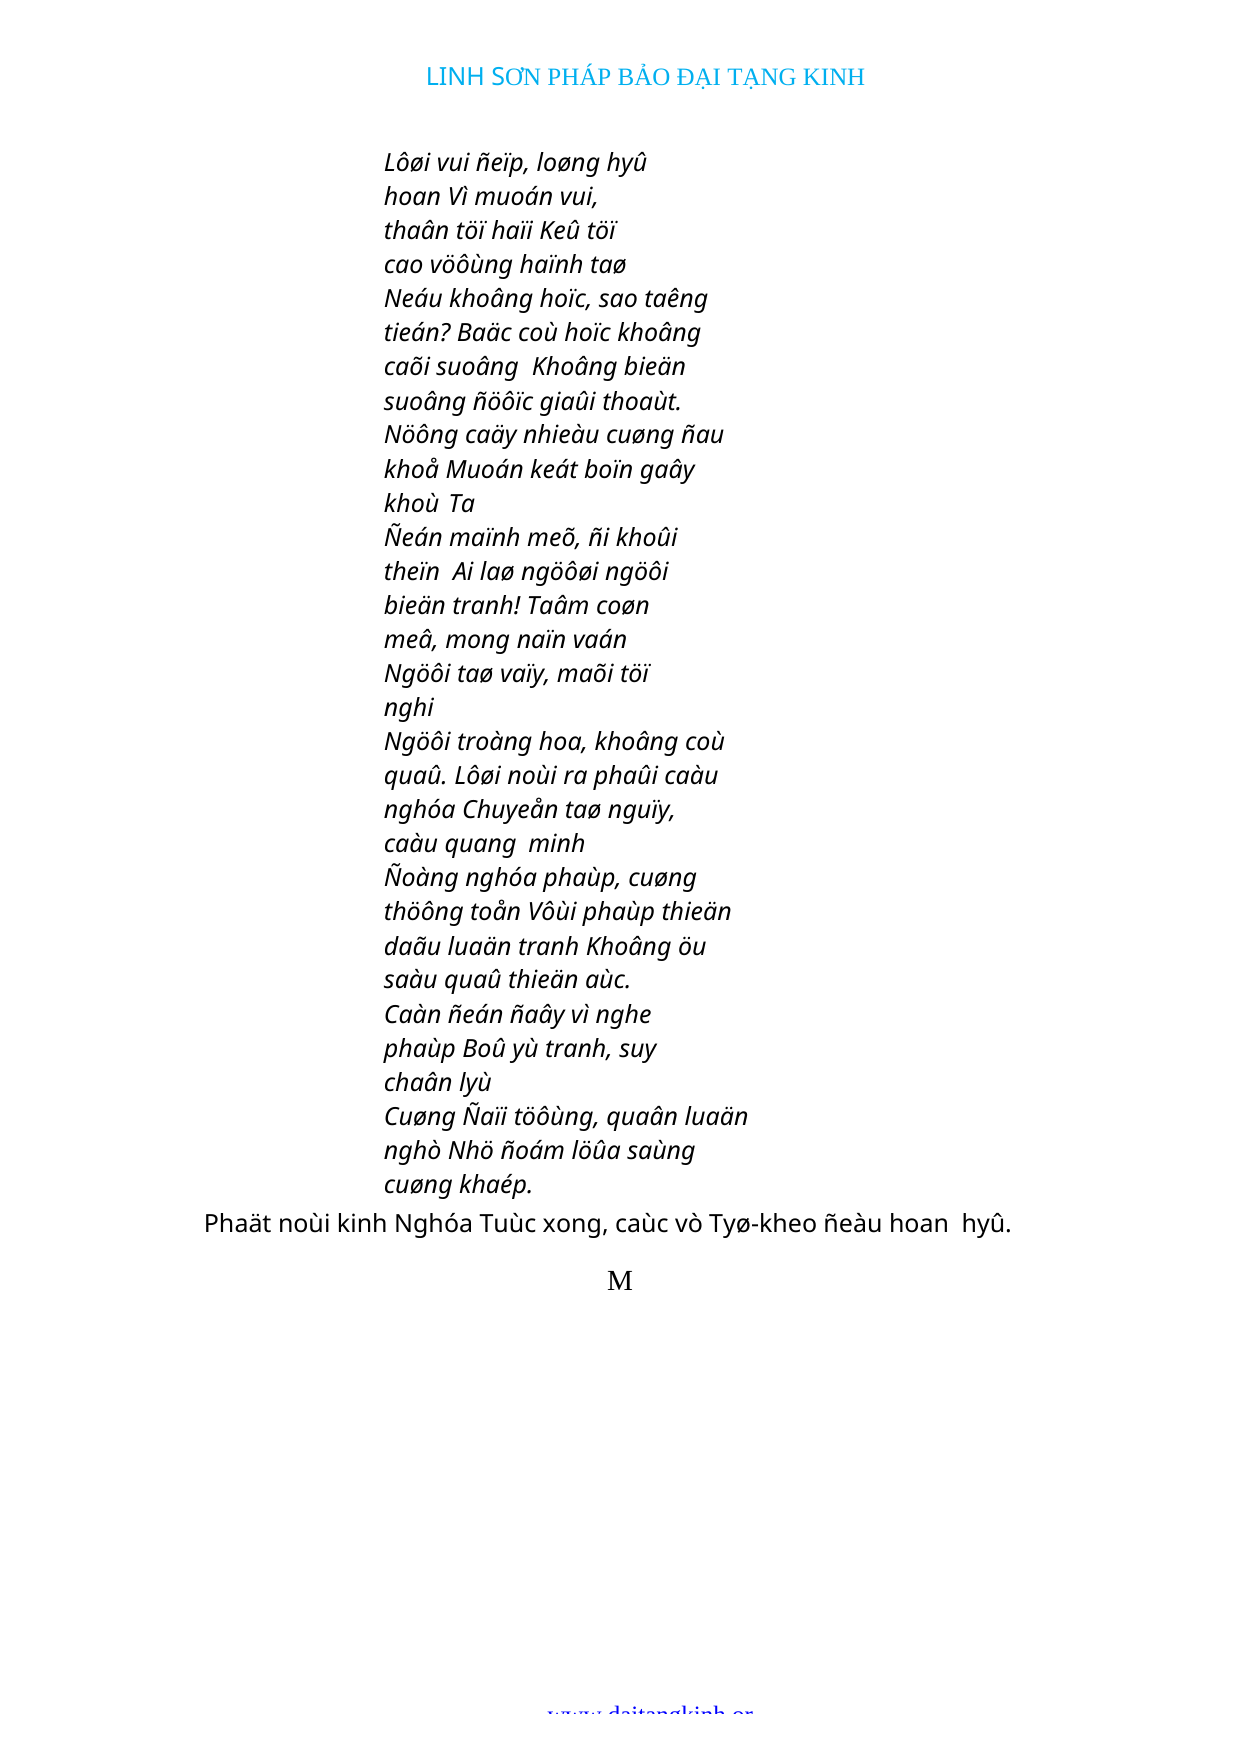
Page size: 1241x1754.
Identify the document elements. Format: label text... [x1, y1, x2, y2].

text Ñoàng nghóa phaùp, cuøng thöông toån Vôùi phaùp thieän daãu luaän tranh Khoâng öu saàu quaû thieän aùc. [384, 860, 756, 996]
text Ngöôi troàng hoa, khoâng coù quaû. Lôøi noùi ra phaûi caàu nghóa Chuyeån taø nguïy, caàu quang minh [384, 724, 728, 860]
text Ñeán maïnh meõ, ñi khoûi theïn Ai laø ngöôøi ngöôi bieän tranh! Taâm coøn meâ, mong naïn vaán Ngöôi taø vaïy, maõi töï nghi [384, 519, 684, 724]
text Phaät noùi kinh Nghóa Tuùc xong, caùc vò Tyø-kheo ñeàu hoan hyû. [204, 1206, 1105, 1239]
text M [135, 1263, 1104, 1297]
text Neáu khoâng hoïc, sao taêng tieán? Baäc coù hoïc khoâng caõi suoâng Khoâng bieän suoâng ñöôïc giaûi thoaùt. Nöông caäy nhieàu cuøng ñau khoå Muoán keát boïn gaây khoù Ta [384, 281, 742, 519]
text Lôøi vui ñeïp, loøng hyû hoan Vì muoán vui, thaân töï haïi Keû töï cao vöôùng haïnh taø [384, 145, 658, 281]
text Caàn ñeán ñaây vì nghe phaùp Boû yù tranh, suy chaân lyù [384, 996, 658, 1098]
text Cuøng Ñaïi töôùng, quaân luaän nghò Nhö ñoám löûa saùng cuøng khaép. [384, 1098, 756, 1201]
